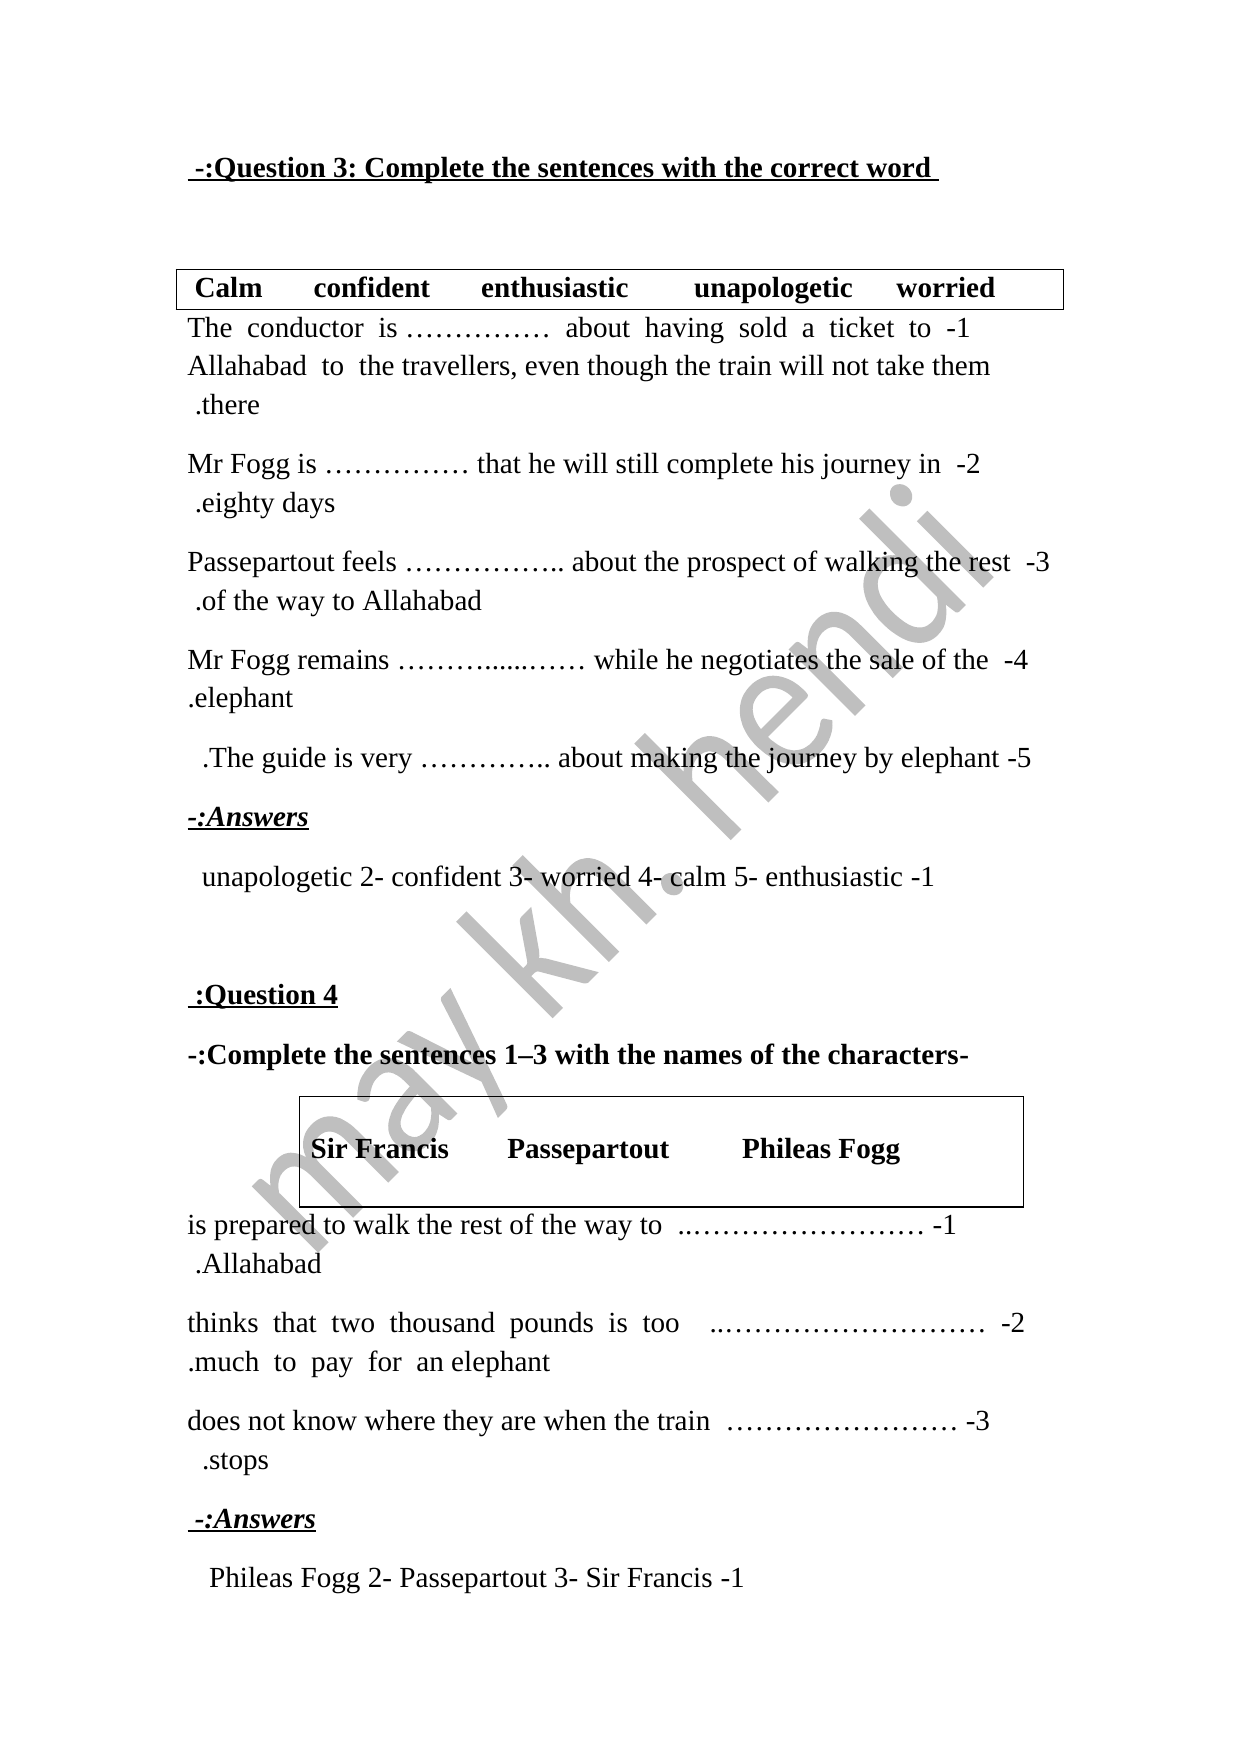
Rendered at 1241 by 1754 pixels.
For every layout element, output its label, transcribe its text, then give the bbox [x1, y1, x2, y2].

text 5- The guide is very ………….. about making the journey by elephant. [187, 740, 1053, 773]
table_header Calm confident enthusiastic unapologetic worried [177, 270, 1063, 309]
text Question 3: Complete the sentences with the correct word:- [187, 150, 1053, 183]
text 1- unapologetic 2- confident 3- worried 4- calm 5- enthusiastic [187, 859, 1053, 892]
text Answers:- [187, 799, 1053, 833]
text 4- Mr Fogg remains ………......…… while he negotiates the sale of the elephant. [187, 642, 1053, 714]
text 3- Passepartout feels …………….. about the prospect of walking the rest of the way to Allahabad. [187, 544, 1053, 616]
text -Complete the sentences 1–3 with the names of the characters:- [187, 1037, 1053, 1070]
table_header Sir Francis Passepartout Phileas Fogg [300, 1097, 1023, 1206]
text 2- ……………………….. thinks that two thousand pounds is too much to pay for an elephant. [187, 1305, 1053, 1377]
text Question 4: [187, 977, 1053, 1011]
text Answers:- [187, 1501, 1053, 1535]
text 3- …………………… does not know where they are when the train stops. [187, 1403, 1053, 1475]
text 1- …………………….. is prepared to walk the rest of the way to Allahabad. [187, 1207, 1053, 1279]
text 2- Mr Fogg is …………… that he will still complete his journey in eighty days. [187, 446, 1053, 518]
text 1- Phileas Fogg 2- Passepartout 3- Sir Francis [187, 1561, 1053, 1594]
text 1-The conductor is …………… about having sold a ticket to Allahabad to the travellers, even though the train will not take them there. [187, 310, 1053, 420]
